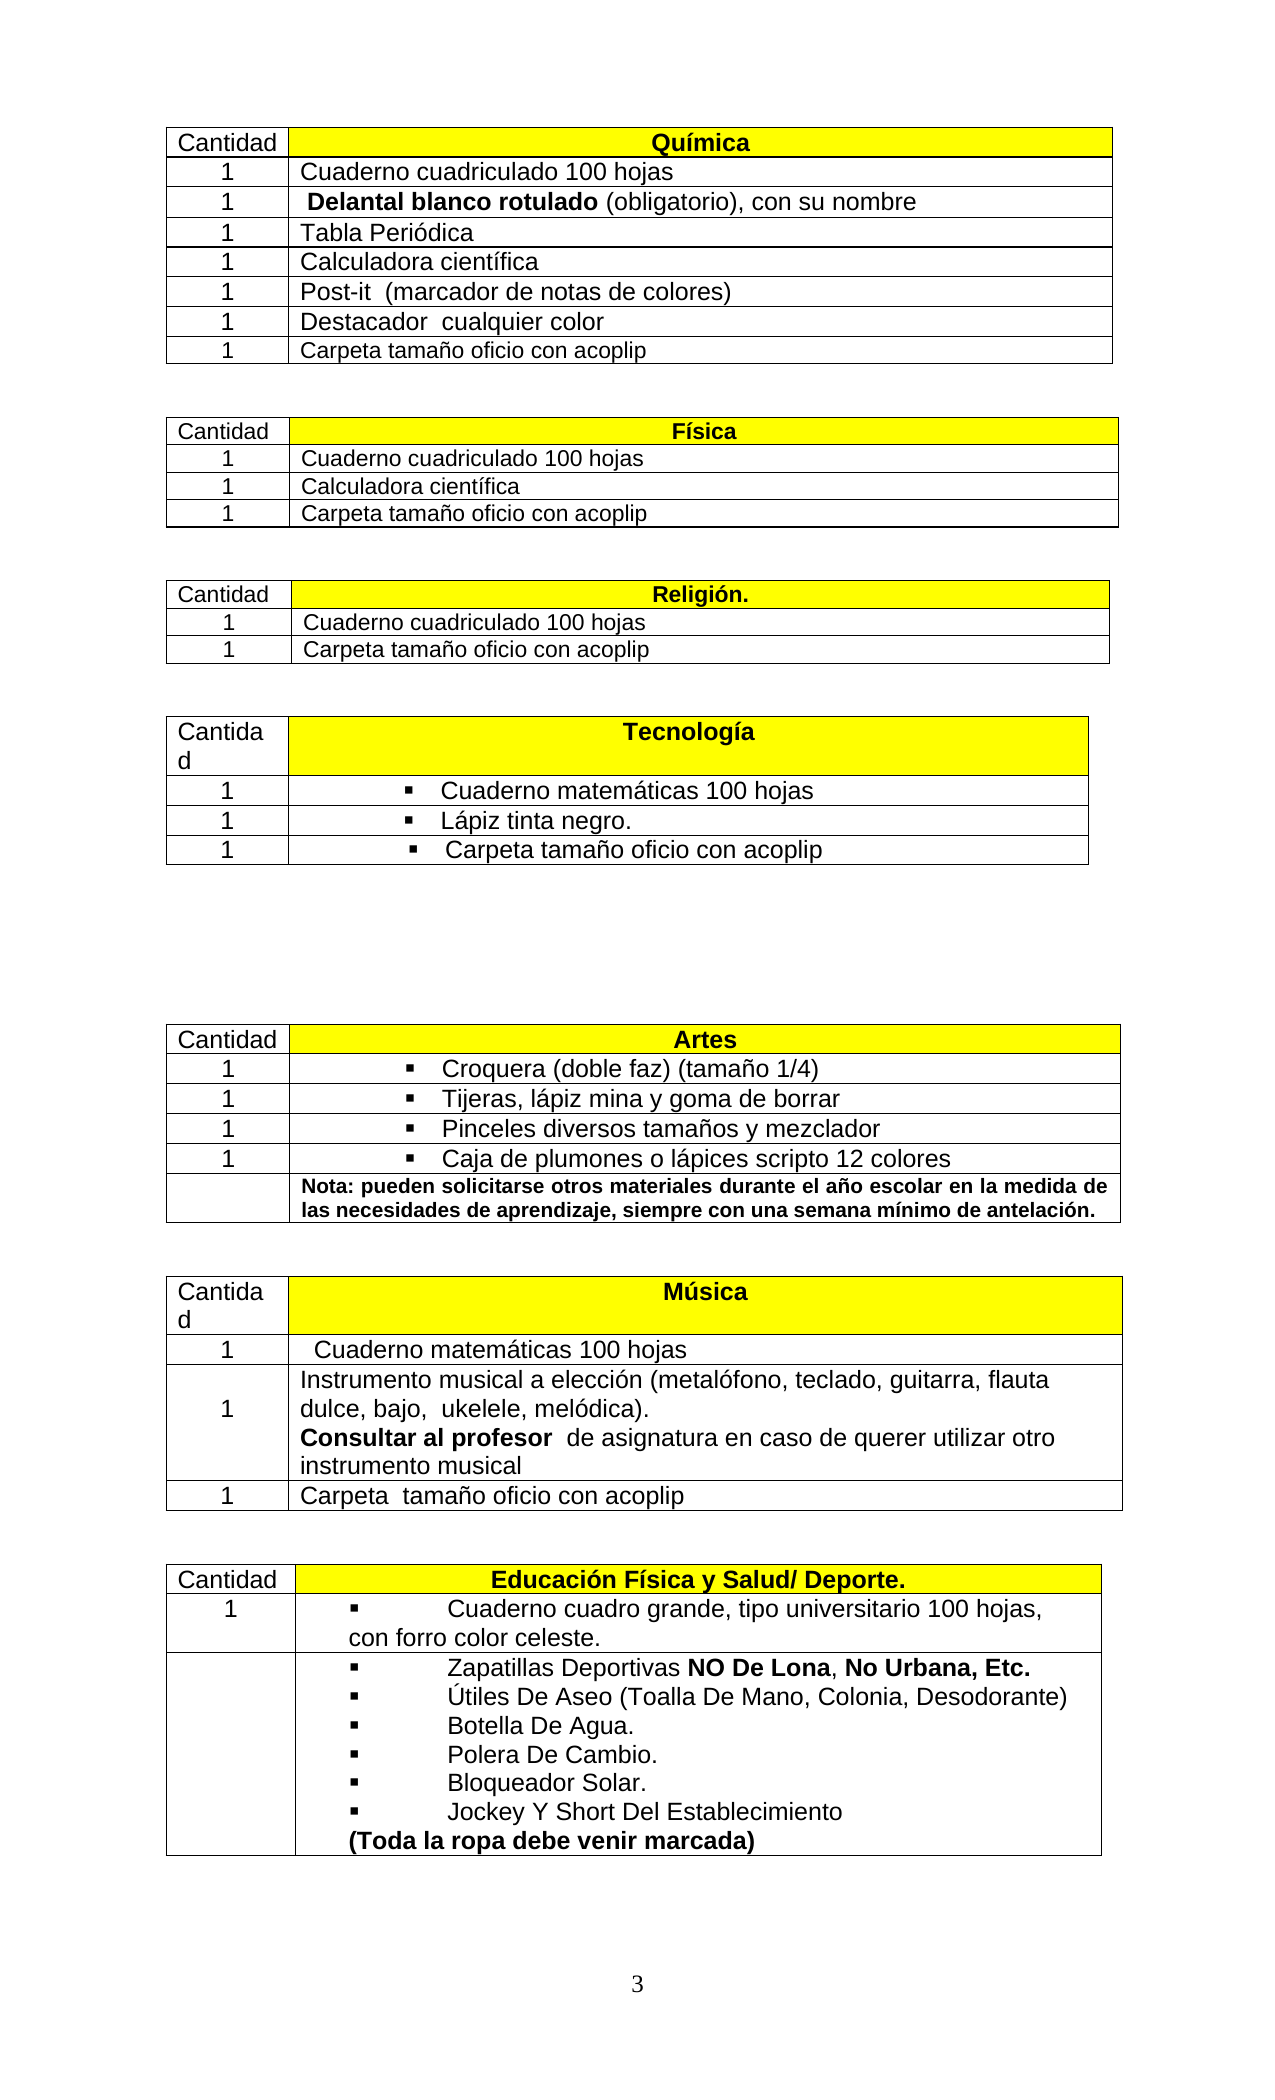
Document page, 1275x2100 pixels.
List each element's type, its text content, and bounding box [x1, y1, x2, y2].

table_cell 1 [167, 1144, 289, 1173]
table_header Tecnología [289, 717, 1088, 775]
table_cell Carpeta tamaño oficio con acoplip [292, 636, 1109, 662]
table_cell Cuaderno cuadriculado 100 hojas [289, 158, 1112, 186]
table_cell Destacador cualquier color [289, 307, 1112, 336]
table_header Cantidad [167, 581, 291, 608]
table_cell 1 [167, 1481, 288, 1510]
table_header Cantidad [167, 1565, 295, 1593]
table_cell Carpeta tamaño oficio con acoplip [290, 500, 1118, 526]
table_cell [167, 1174, 289, 1222]
table_cell Carpeta tamaño oficio con acoplip [289, 337, 1112, 363]
table_cell 1 [167, 218, 288, 246]
table_header Cantidad [167, 717, 288, 775]
table_cell Cuaderno cuadriculado 100 hojas [290, 445, 1118, 472]
table_cell Calculadora científica [290, 473, 1118, 499]
table_cell Post-it (marcador de notas de colores) [289, 277, 1112, 306]
table_cell Carpeta tamaño oficio con acoplip [289, 1481, 1122, 1510]
table_cell 1 [167, 776, 288, 804]
table_cell 1 [167, 836, 288, 864]
table_cell 1 [167, 806, 288, 834]
table_cell 1 [167, 187, 288, 217]
table_cell Caja de plumones o lápices scripto 12 colores [290, 1144, 1120, 1173]
table_header Cantidad [167, 1025, 289, 1053]
table_cell 1 [167, 1114, 289, 1143]
table_cell 1 [167, 609, 291, 635]
table_cell [167, 1653, 295, 1855]
table_cell Cuaderno cuadro grande, tipo universitario 100 hojas, con forro color celeste. [296, 1594, 1101, 1652]
table_cell Croquera (doble faz) (tamaño 1/4) [290, 1054, 1120, 1083]
table_cell Instrumento musical a elección (metalófono, teclado, guitarra, flauta dulce, bajo, ukelele, melódica). Consultar al profesor de asignatura en caso de querer utilizar otro instrumento musical [289, 1365, 1122, 1480]
table_cell Carpeta tamaño oficio con acoplip [289, 836, 1088, 864]
table_cell 1 [167, 445, 289, 472]
table_cell Delantal blanco rotulado (obligatorio), con su nombre [289, 187, 1112, 217]
table_cell Calculadora científica [289, 248, 1112, 276]
table_cell 1 [167, 500, 289, 526]
table_cell 1 [167, 1365, 288, 1480]
table_cell Pinceles diversos tamaños y mezclador [290, 1114, 1120, 1143]
table_cell 1 [167, 636, 291, 662]
table_cell 1 [167, 248, 288, 276]
table_header Cantidad [167, 418, 289, 444]
table_cell 1 [167, 1084, 289, 1113]
table_cell Tijeras, lápiz mina y goma de borrar [290, 1084, 1120, 1113]
table_header Cantidad [167, 128, 288, 156]
table_header Música [289, 1277, 1122, 1334]
table_cell Cuaderno cuadriculado 100 hojas [292, 609, 1109, 635]
table_cell Lápiz tinta negro. [289, 806, 1088, 834]
table_header Religión. [292, 581, 1109, 608]
table_cell 1 [167, 337, 288, 363]
table_cell 1 [167, 473, 289, 499]
table_cell 1 [167, 1594, 295, 1652]
table_cell 1 [167, 1335, 288, 1364]
table_header Artes [290, 1025, 1120, 1053]
table_cell Zapatillas Deportivas NO De Lona, No Urbana, Etc. Útiles De Aseo (Toalla De Mano, Colonia, Desodorante) Botella De Agua. Polera De Cambio. Bloqueador Solar. Jockey Y Short Del Establecimiento (Toda la ropa debe venir marcada) [296, 1653, 1101, 1855]
table_cell 1 [167, 158, 288, 186]
table_cell 1 [167, 1054, 289, 1083]
table_header Física [290, 418, 1118, 444]
table_cell Nota: pueden solicitarse otros materiales durante el año escolar en la medida de las necesidades de aprendizaje, siempre con una semana mínimo de antelación. [290, 1174, 1120, 1222]
table_header Educación Física y Salud/ Deporte. [296, 1565, 1101, 1593]
table_cell Tabla Periódica [289, 218, 1112, 246]
table_cell 1 [167, 277, 288, 306]
table_header Química [289, 128, 1112, 156]
table_cell Cuaderno matemáticas 100 hojas [289, 1335, 1122, 1364]
table_cell Cuaderno matemáticas 100 hojas [289, 776, 1088, 804]
table_cell 1 [167, 307, 288, 336]
table_header Cantidad [167, 1277, 288, 1334]
